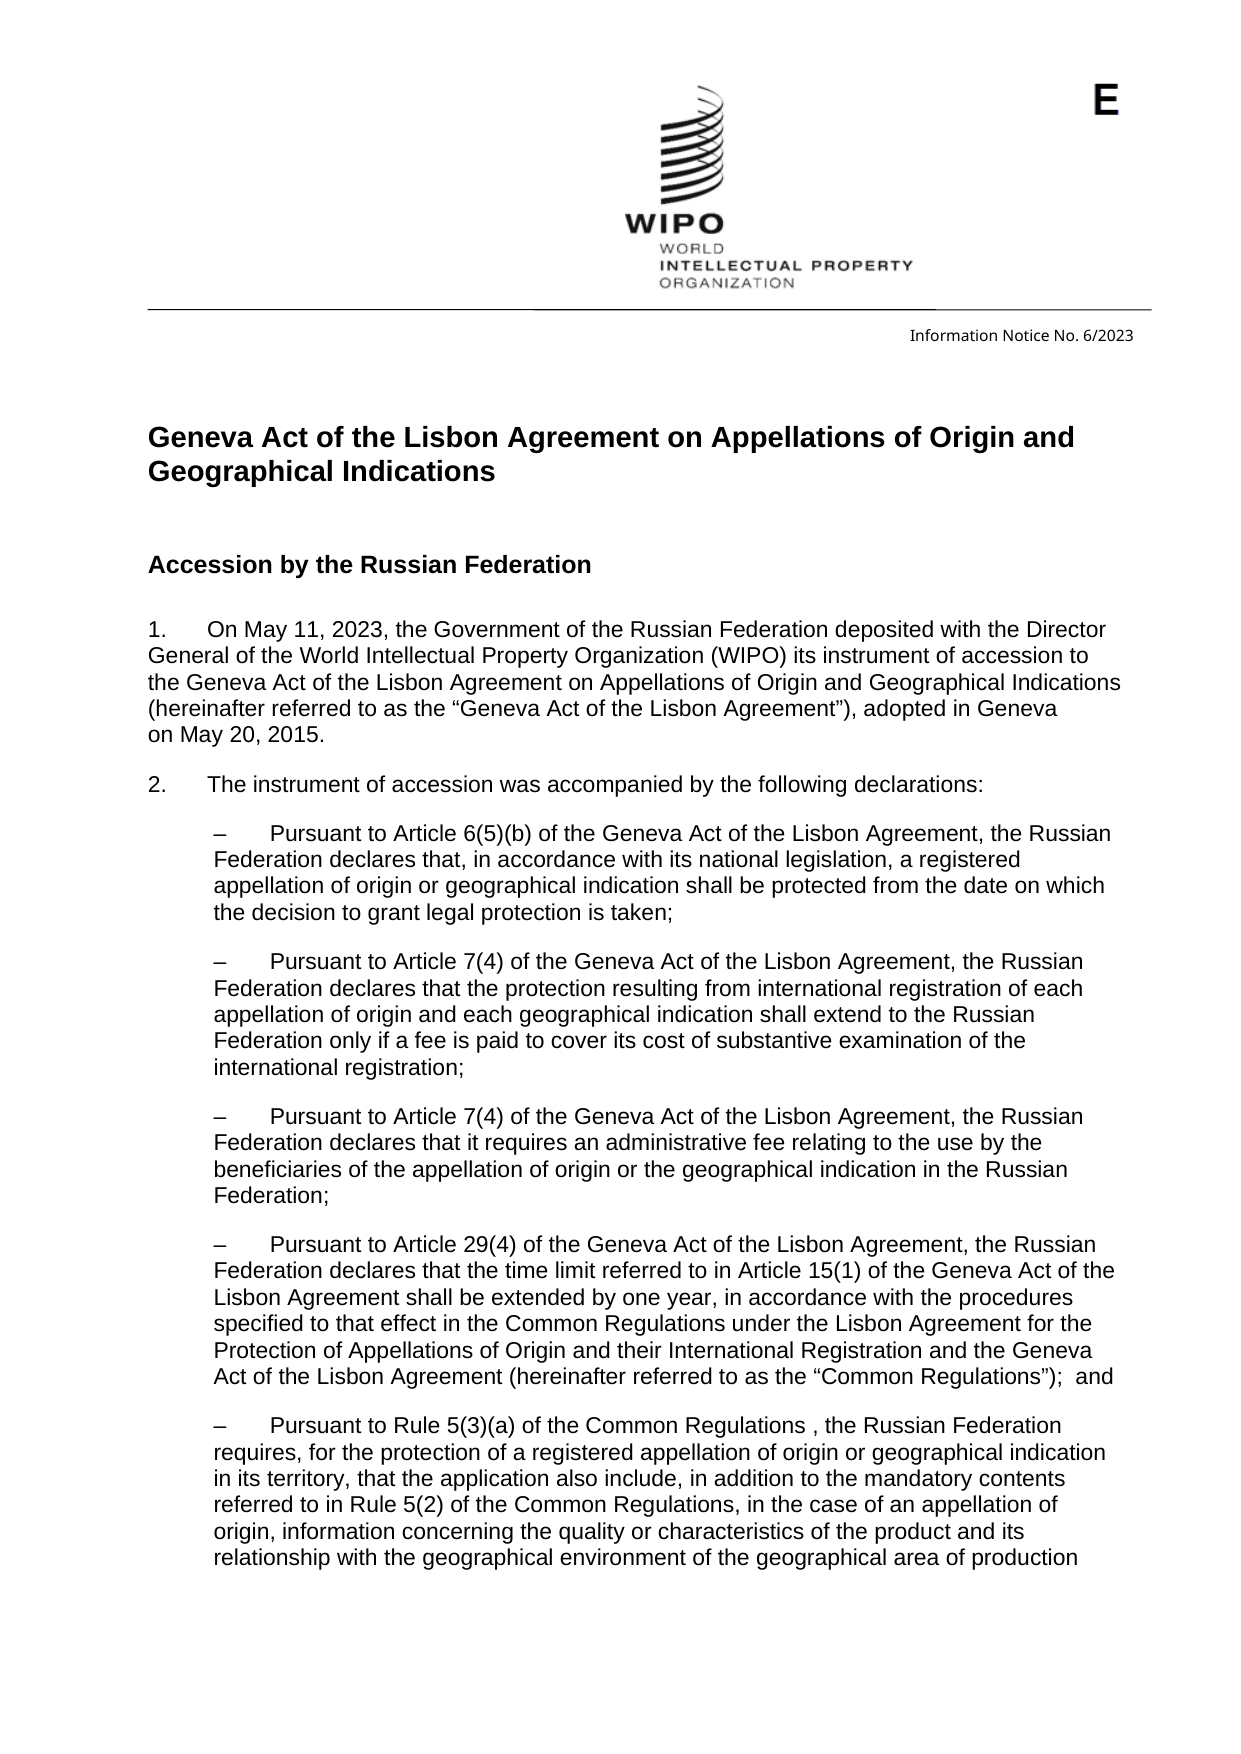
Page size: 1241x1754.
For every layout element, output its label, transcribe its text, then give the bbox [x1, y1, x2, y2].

text On May 11, 2023, the Government of the Russian Federation deposited with the Director General of the World Intellectual Property Organization (WIPO) its instrument of accession to the Geneva Act of the Lisbon Agreement on Appellations of Origin and Geographical Indications (hereinafter referred to as the “Geneva Act of the Lisbon Agreement”), adopted in Geneva on May 20, 2015. [148, 616, 1122, 748]
text Geneva Act of the Lisbon Agreement on Appellations of Origin and Geographical Indications [148, 420, 1122, 487]
table_header Information Notice No. 6/2023 [159, 324, 1133, 345]
list – Pursuant to Article 7(4) of the Geneva Act of the Lisbon Agreement, the Russian Federation declares that it requires an administrative fee relating to the use by the beneficiaries of the appellation of origin or the geographical indication in the Russian Federation; [213, 1103, 1122, 1208]
list – Pursuant to Article 29(4) of the Geneva Act of the Lisbon Agreement, the Russian Federation declares that the time limit referred to in Article 15(1) of the Geneva Act of the Lisbon Agreement shall be extended by one year, in accordance with the procedures specified to that effect in the Common Regulations under the Lisbon Agreement for the Protection of Appellations of Origin and their International Registration and the Geneva Act of the Lisbon Agreement (hereinafter referred to as the “Common Regulations”); and [213, 1231, 1122, 1389]
text Accession by the Russian Federation [148, 549, 1122, 578]
picture [624, 79, 1123, 291]
list – Pursuant to Article 6(5)(b) of the Geneva Act of the Lisbon Agreement, the Russian Federation declares that, in accordance with its national legislation, a registered appellation of origin or geographical indication shall be protected from the date on which the decision to grant legal protection is taken; [213, 820, 1122, 925]
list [213, 1412, 1122, 1570]
text The instrument of accession was accompanied by the following declarations: [148, 771, 1122, 797]
list – Pursuant to Article 7(4) of the Geneva Act of the Lisbon Agreement, the Russian Federation declares that the protection resulting from international registration of each appellation of origin and each geographical indication shall extend to the Russian Federation only if a fee is paid to cover its cost of substantive examination of the international registration; [213, 948, 1122, 1080]
